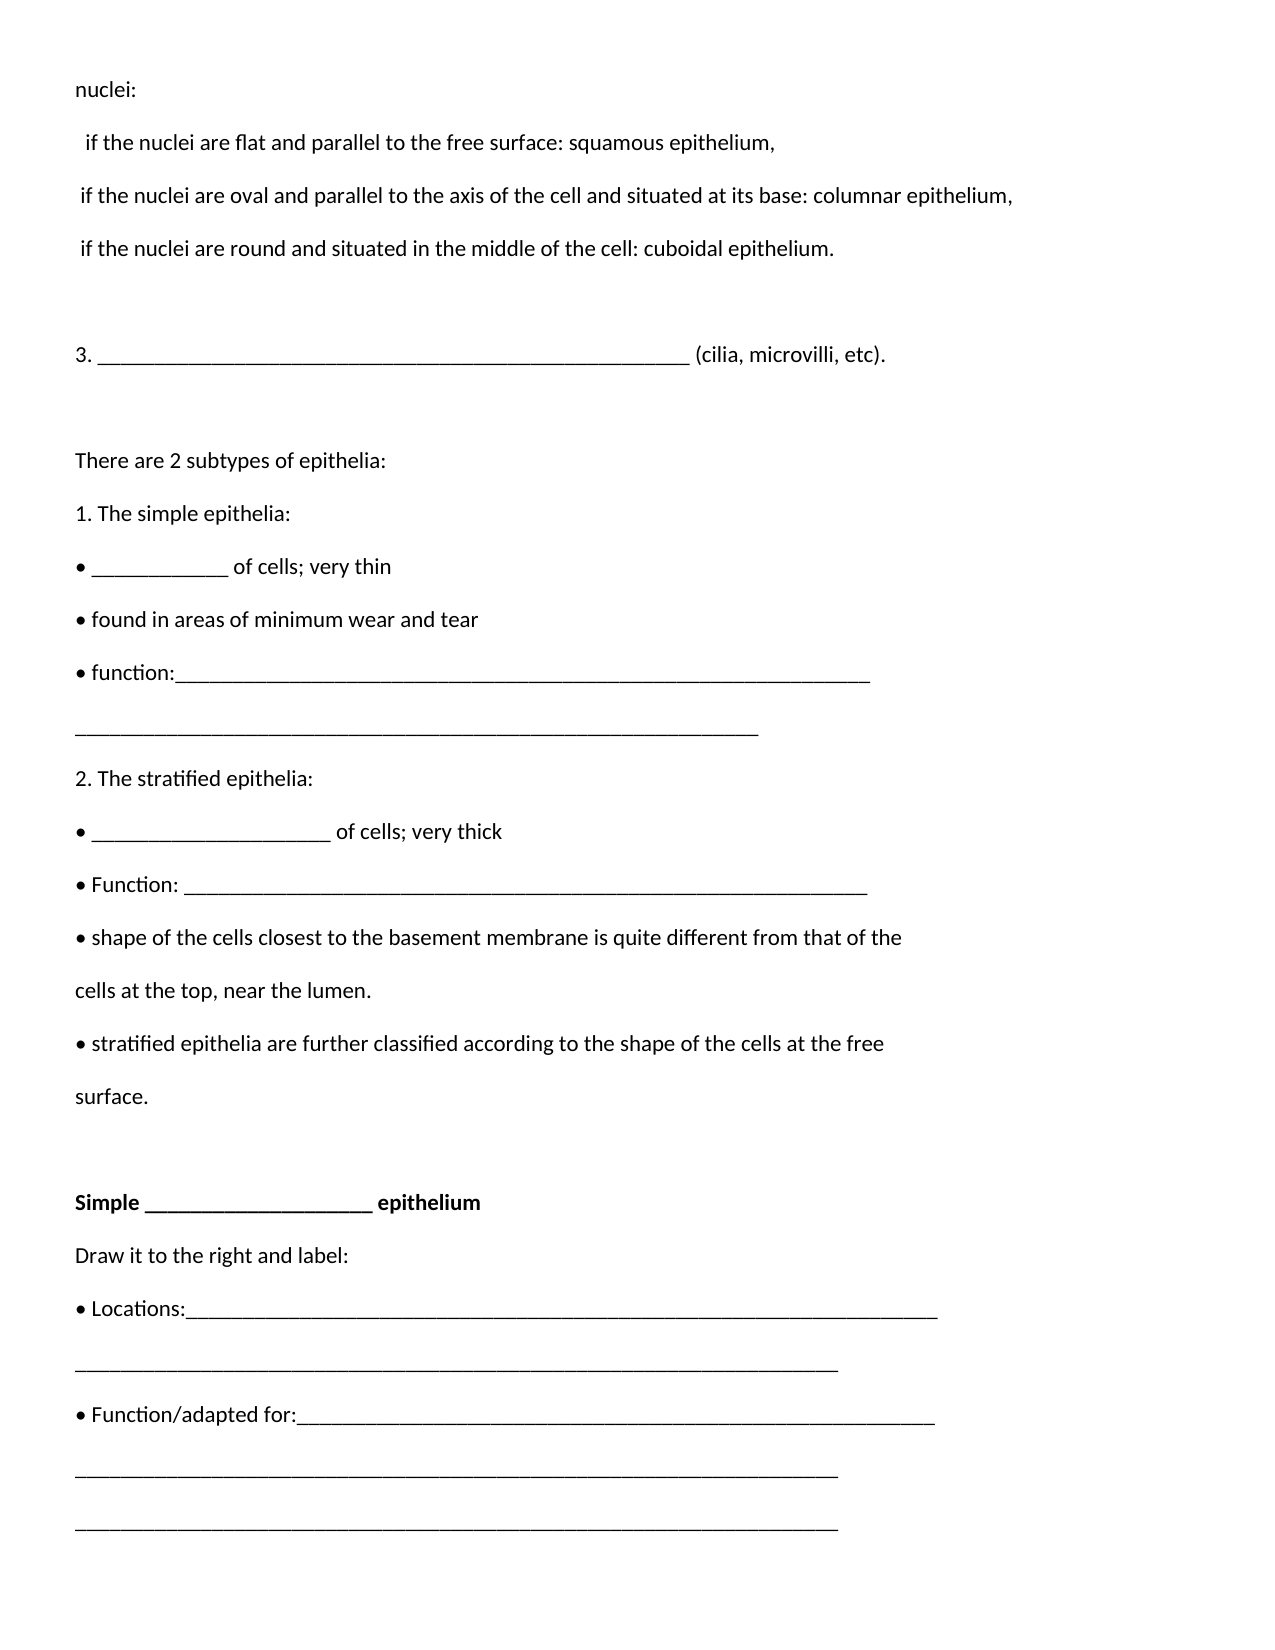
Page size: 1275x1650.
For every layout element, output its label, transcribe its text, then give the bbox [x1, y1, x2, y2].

text • function:_____________________________________________________________ [75, 658, 1200, 686]
text if the nuclei are flat and parallel to the free surface: squamous epithelium, [75, 128, 1200, 156]
text if the nuclei are oval and parallel to the axis of the cell and situated at its base: columnar epithelium, [75, 181, 1200, 209]
text • stratified epithelia are further classified according to the shape of the cells at the free [75, 1029, 1200, 1057]
text nuclei: [75, 75, 1200, 103]
text surface. [75, 1082, 1200, 1110]
text Draw it to the right and label: [75, 1241, 1200, 1269]
text • shape of the cells closest to the basement membrane is quite different from that of the [75, 923, 1200, 951]
text 3. ____________________________________________________ (cilia, microvilli, etc). [75, 340, 1200, 368]
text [75, 1507, 1200, 1534]
text Simple ____________________ epithelium [75, 1188, 1200, 1216]
text • Function: ____________________________________________________________ [75, 870, 1200, 898]
text • _____________________ of cells; very thick [75, 817, 1200, 845]
text ____________________________________________________________ [75, 711, 1200, 739]
text 2. The stratified epithelia: [75, 764, 1200, 792]
text • Locations:__________________________________________________________________ [75, 1294, 1200, 1322]
text 1. The simple epithelia: [75, 499, 1200, 527]
text • ____________ of cells; very thin [75, 552, 1200, 580]
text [75, 1453, 1200, 1482]
text cells at the top, near the lumen. [75, 976, 1200, 1004]
text • found in areas of minimum wear and tear [75, 605, 1200, 633]
text if the nuclei are round and situated in the middle of the cell: cuboidal epithelium. [75, 234, 1200, 262]
text ___________________________________________________________________ [75, 1347, 1200, 1376]
text There are 2 subtypes of epithelia: [75, 446, 1200, 474]
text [75, 1401, 1200, 1428]
